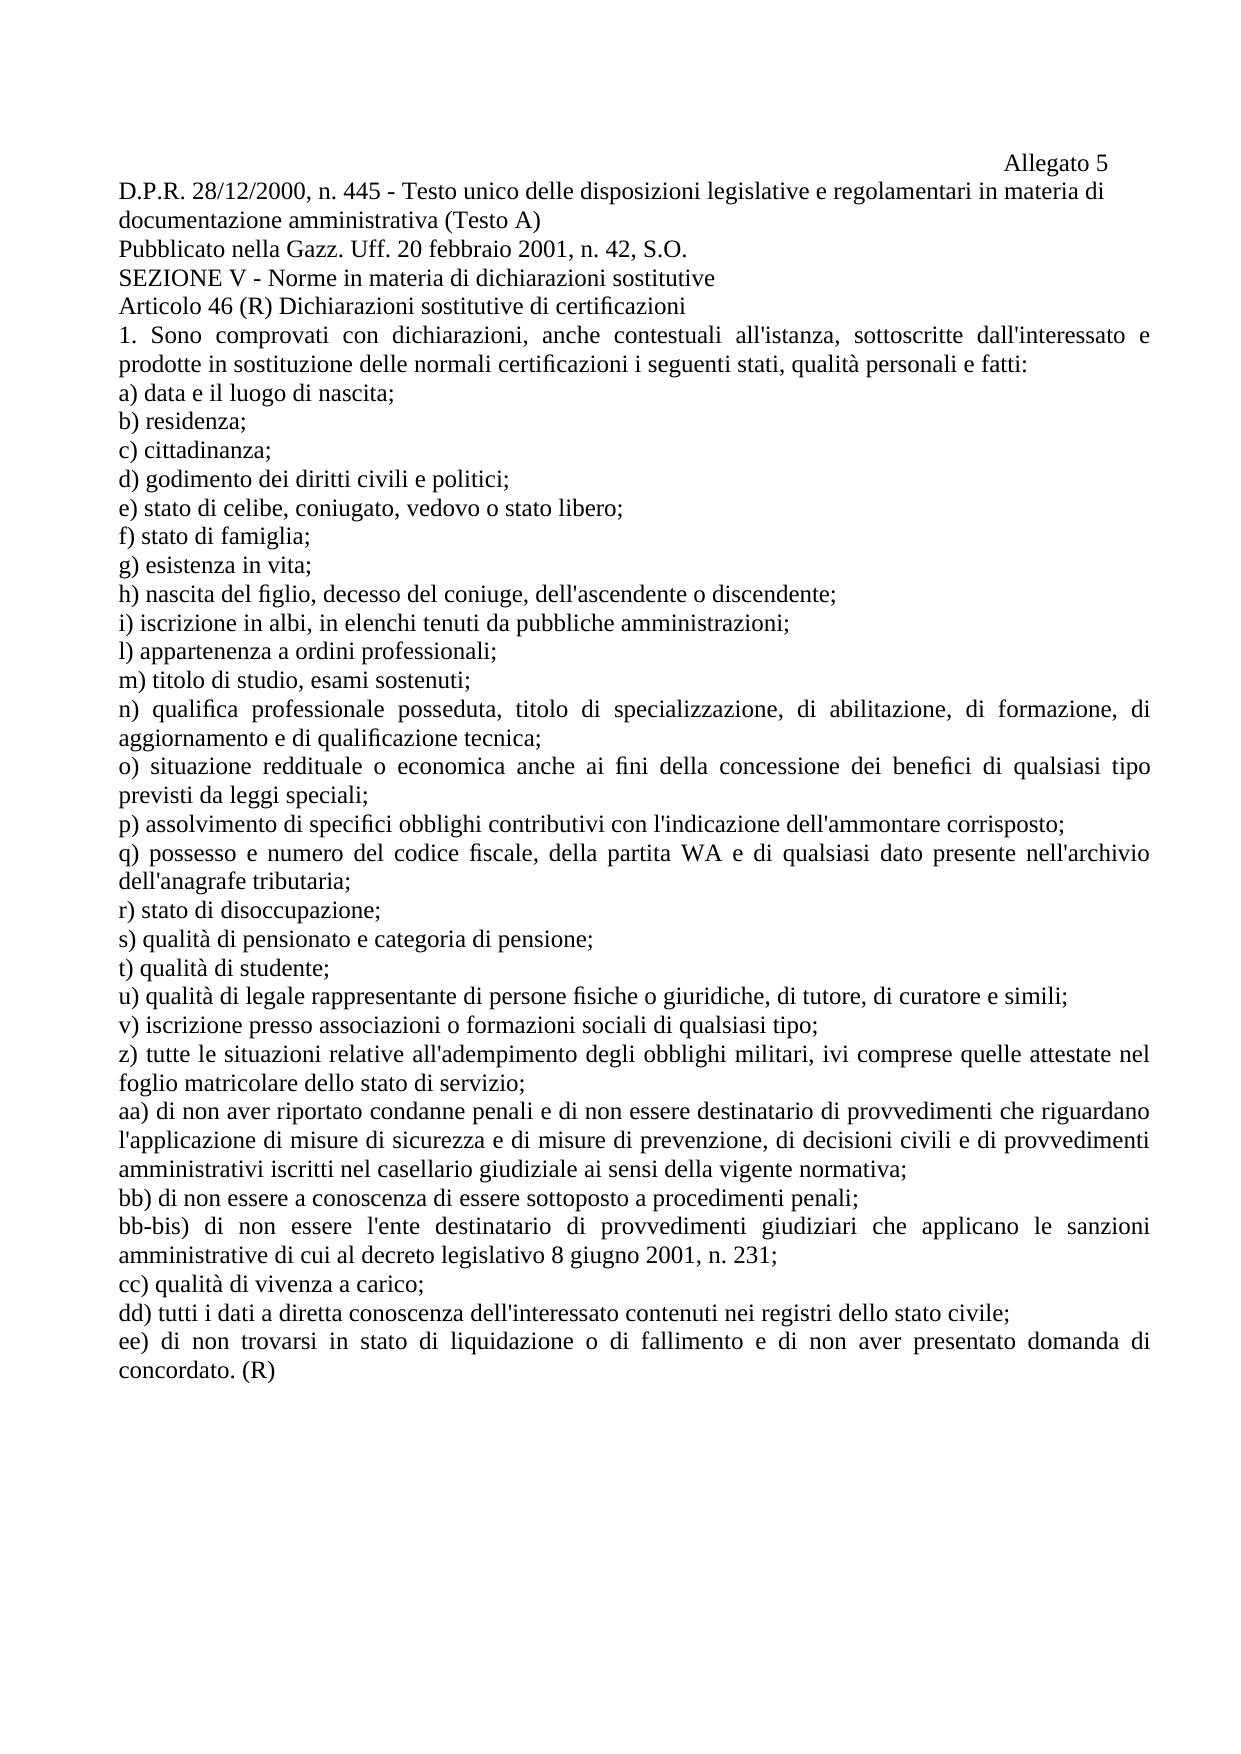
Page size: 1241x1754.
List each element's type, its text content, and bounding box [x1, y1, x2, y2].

text D.P.R. 28/12/2000, n. 445 - Testo unico delle disposizioni legislative e regolamentari in materia di [118, 176, 1152, 205]
text Pubblicato nella Gazz. Uff. 20 febbraio 2001, n. 42, S.O. [118, 234, 1152, 263]
text bb-bis) di non essere l'ente destinatario di provvedimenti giudiziari che applicano le sanzioni amministrative di cui al decreto legislativo 8 giugno 2001, n. 231; [118, 1211, 1152, 1269]
text n) qualiﬁca professionale posseduta, titolo di specializzazione, di abilitazione, di formazione, di aggiornamento e di qualiﬁcazione tecnica; [118, 694, 1152, 751]
text s) qualità di pensionato e categoria di pensione; [118, 924, 1152, 953]
text t) qualità di studente; [118, 953, 1152, 981]
text 1. Sono comprovati con dichiarazioni, anche contestuali all'istanza, sottoscritte dall'interessato e prodotte in sostituzione delle normali certiﬁcazioni i seguenti stati, qualità personali e fatti: [118, 320, 1152, 378]
text cc) qualità di vivenza a carico; [118, 1269, 1152, 1298]
text SEZIONE V - Norme in materia di dichiarazioni sostitutive [118, 263, 1152, 291]
text e) stato di celibe, coniugato, vedovo o stato libero; [118, 493, 1152, 521]
text Articolo 46 (R) Dichiarazioni sostitutive di certiﬁcazioni [118, 291, 1152, 320]
text q) possesso e numero del codice ﬁscale, della partita WA e di qualsiasi dato presente nell'archivio dell'anagrafe tributaria; [118, 838, 1152, 895]
text Allegato 5 [929, 148, 1152, 176]
text aa) di non aver riportato condanne penali e di non essere destinatario di provvedimenti che riguardano l'applicazione di misure di sicurezza e di misure di prevenzione, di decisioni civili e di provvedimenti amministrativi iscritti nel casellario giudiziale ai sensi della vigente normativa; [118, 1096, 1152, 1183]
text z) tutte le situazioni relative all'adempimento degli obblighi militari, ivi comprese quelle attestate nel foglio matricolare dello stato di servizio; [118, 1039, 1152, 1096]
text bb) di non essere a conoscenza di essere sottoposto a procedimenti penali; [118, 1183, 1152, 1211]
text h) nascita del ﬁglio, decesso del coniuge, dell'ascendente o discendente; [118, 579, 1152, 608]
text r) stato di disoccupazione; [118, 895, 1152, 924]
text u) qualità di legale rappresentante di persone ﬁsiche o giuridiche, di tutore, di curatore e simili; [118, 981, 1152, 1010]
text ee) di non trovarsi in stato di liquidazione o di fallimento e di non aver presentato domanda di concordato. (R) [118, 1326, 1152, 1384]
text b) residenza; [118, 406, 1152, 435]
text m) titolo di studio, esami sostenuti; [118, 665, 1152, 694]
text d) godimento dei diritti civili e politici; [118, 464, 1152, 493]
text f) stato di famiglia; [118, 521, 1152, 550]
text i) iscrizione in albi, in elenchi tenuti da pubbliche amministrazioni; [118, 608, 1152, 636]
text a) data e il luogo di nascita; [118, 378, 1152, 406]
text v) iscrizione presso associazioni o formazioni sociali di qualsiasi tipo; [118, 1010, 1152, 1039]
text c) cittadinanza; [118, 435, 1152, 464]
text p) assolvimento di speciﬁci obblighi contributivi con l'indicazione dell'ammontare corrisposto; [118, 809, 1152, 838]
text l) appartenenza a ordini professionali; [118, 636, 1152, 665]
text documentazione amministrativa (Testo A) [118, 205, 1152, 234]
text o) situazione reddituale o economica anche ai ﬁni della concessione dei beneﬁci di qualsiasi tipo previsti da leggi speciali; [118, 751, 1152, 809]
text dd) tutti i dati a diretta conoscenza dell'interessato contenuti nei registri dello stato civile; [118, 1298, 1152, 1326]
text g) esistenza in vita; [118, 550, 1152, 579]
